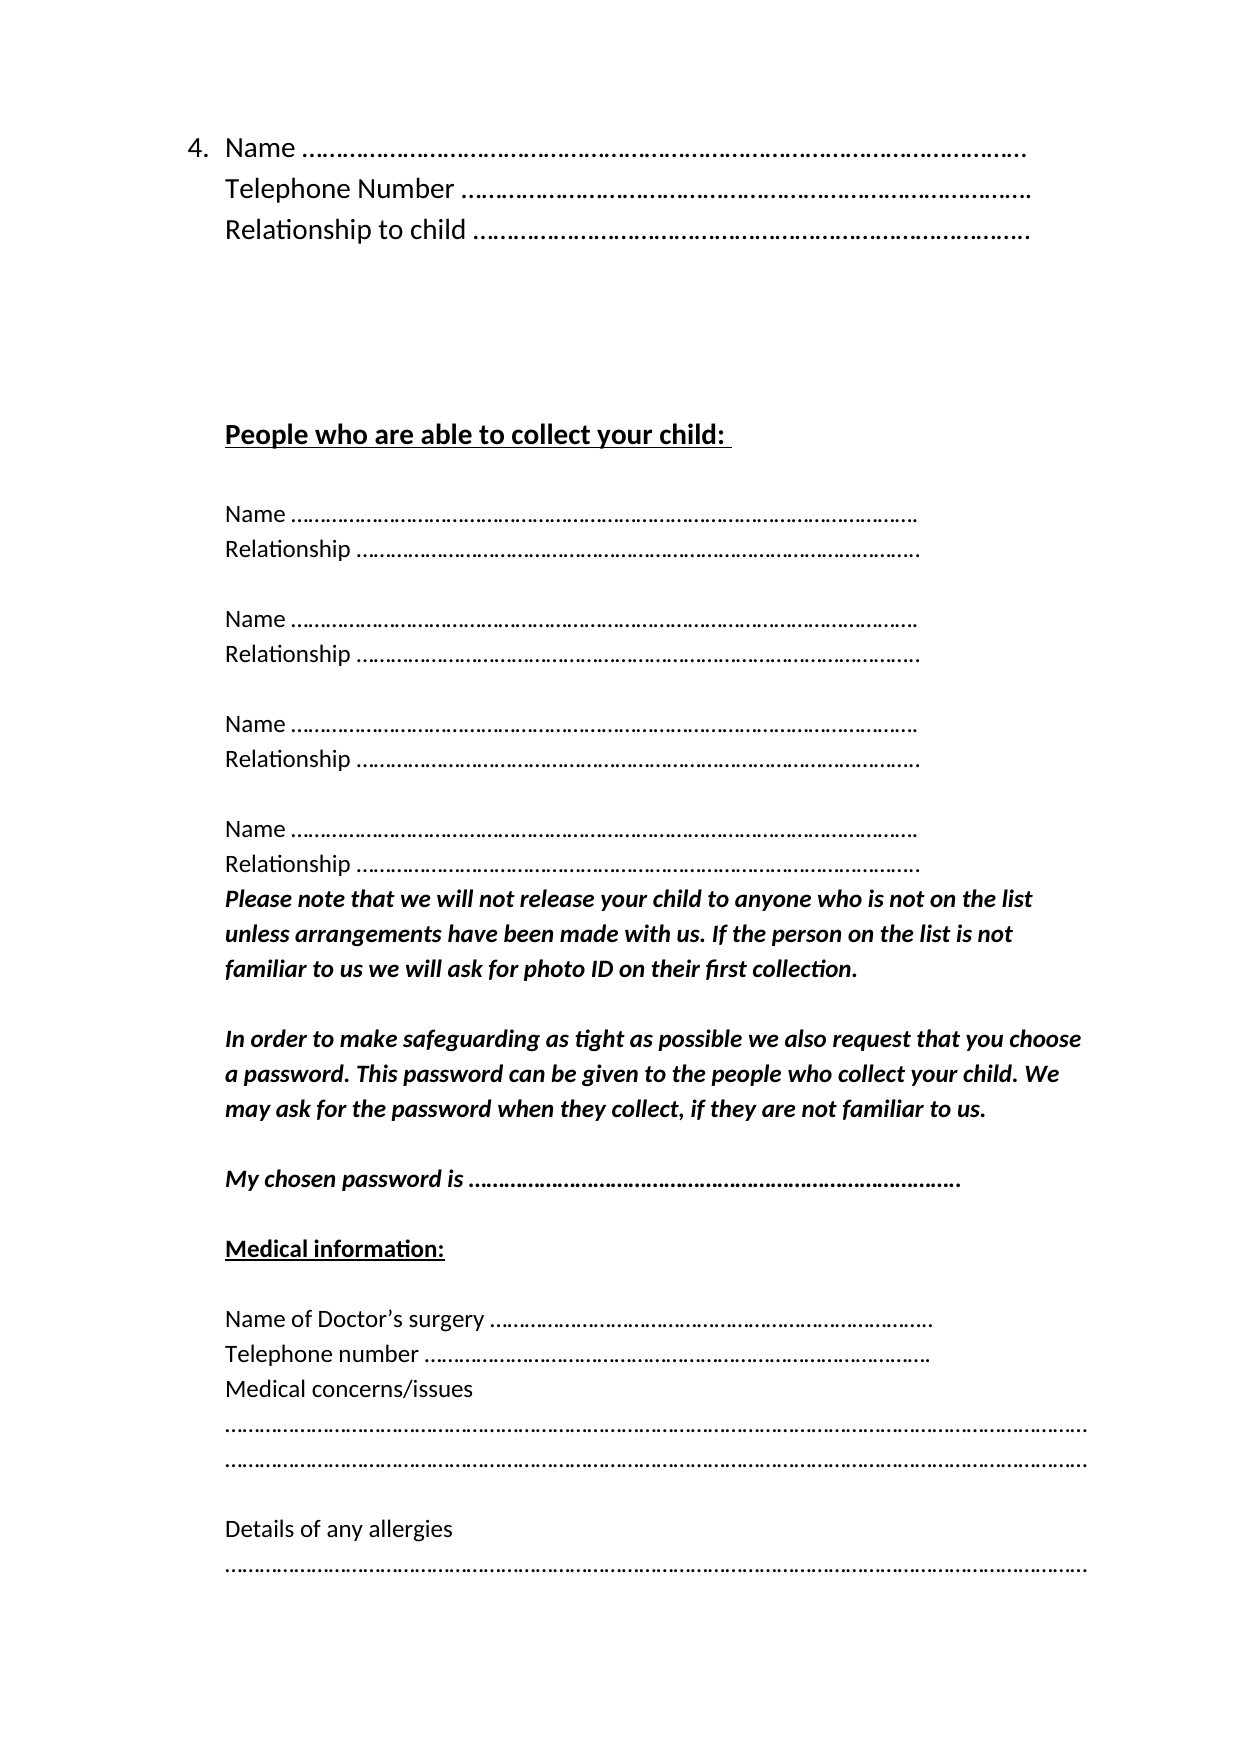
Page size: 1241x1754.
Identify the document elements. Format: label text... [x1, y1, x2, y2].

list Name ………………………………………………………………………………………………. [225, 708, 1090, 738]
list Details of any allergies …………………………………………………………………………………………………………………………………… [225, 1513, 1090, 1578]
list Name ………………………………………………………………………………………………. [225, 498, 1090, 528]
list Relationship …………………………………………………………………………………….. [225, 743, 1090, 773]
list People who are able to collect your child: [225, 416, 1090, 452]
list Please note that we will not release your child to anyone who is not on the list unless arrangements have been made with us. If the person on the list is not familiar to us we will ask for photo ID on their first collection. [225, 883, 1090, 983]
list Medical concerns/issues ………………………………………………………………………………………………………………………………………………………………………………………………………………………………………………………………………… [225, 1373, 1090, 1473]
list Telephone number ……………………………………………………………………………. [225, 1338, 1090, 1368]
list Relationship …………………………………………………………………………………….. [225, 638, 1090, 668]
list Name of Doctor’s surgery ………………………………………………………………….. [225, 1303, 1090, 1333]
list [225, 211, 1090, 247]
list Name ………………………………………………………………………………………………. [225, 813, 1090, 843]
list Relationship …………………………………………………………………………………….. [225, 848, 1090, 878]
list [187, 129, 1090, 165]
list Name ………………………………………………………………………………………………. [225, 603, 1090, 633]
list Medical information: [225, 1233, 1090, 1263]
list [225, 171, 1090, 206]
list In order to make safeguarding as tight as possible we also request that you choose a password. This password can be given to the people who collect your child. We may ask for the password when they collect, if they are not familiar to us. [225, 1023, 1090, 1123]
list My chosen password is ……………………………………………………………………….. [225, 1163, 1090, 1193]
list Relationship …………………………………………………………………………………….. [225, 533, 1090, 563]
